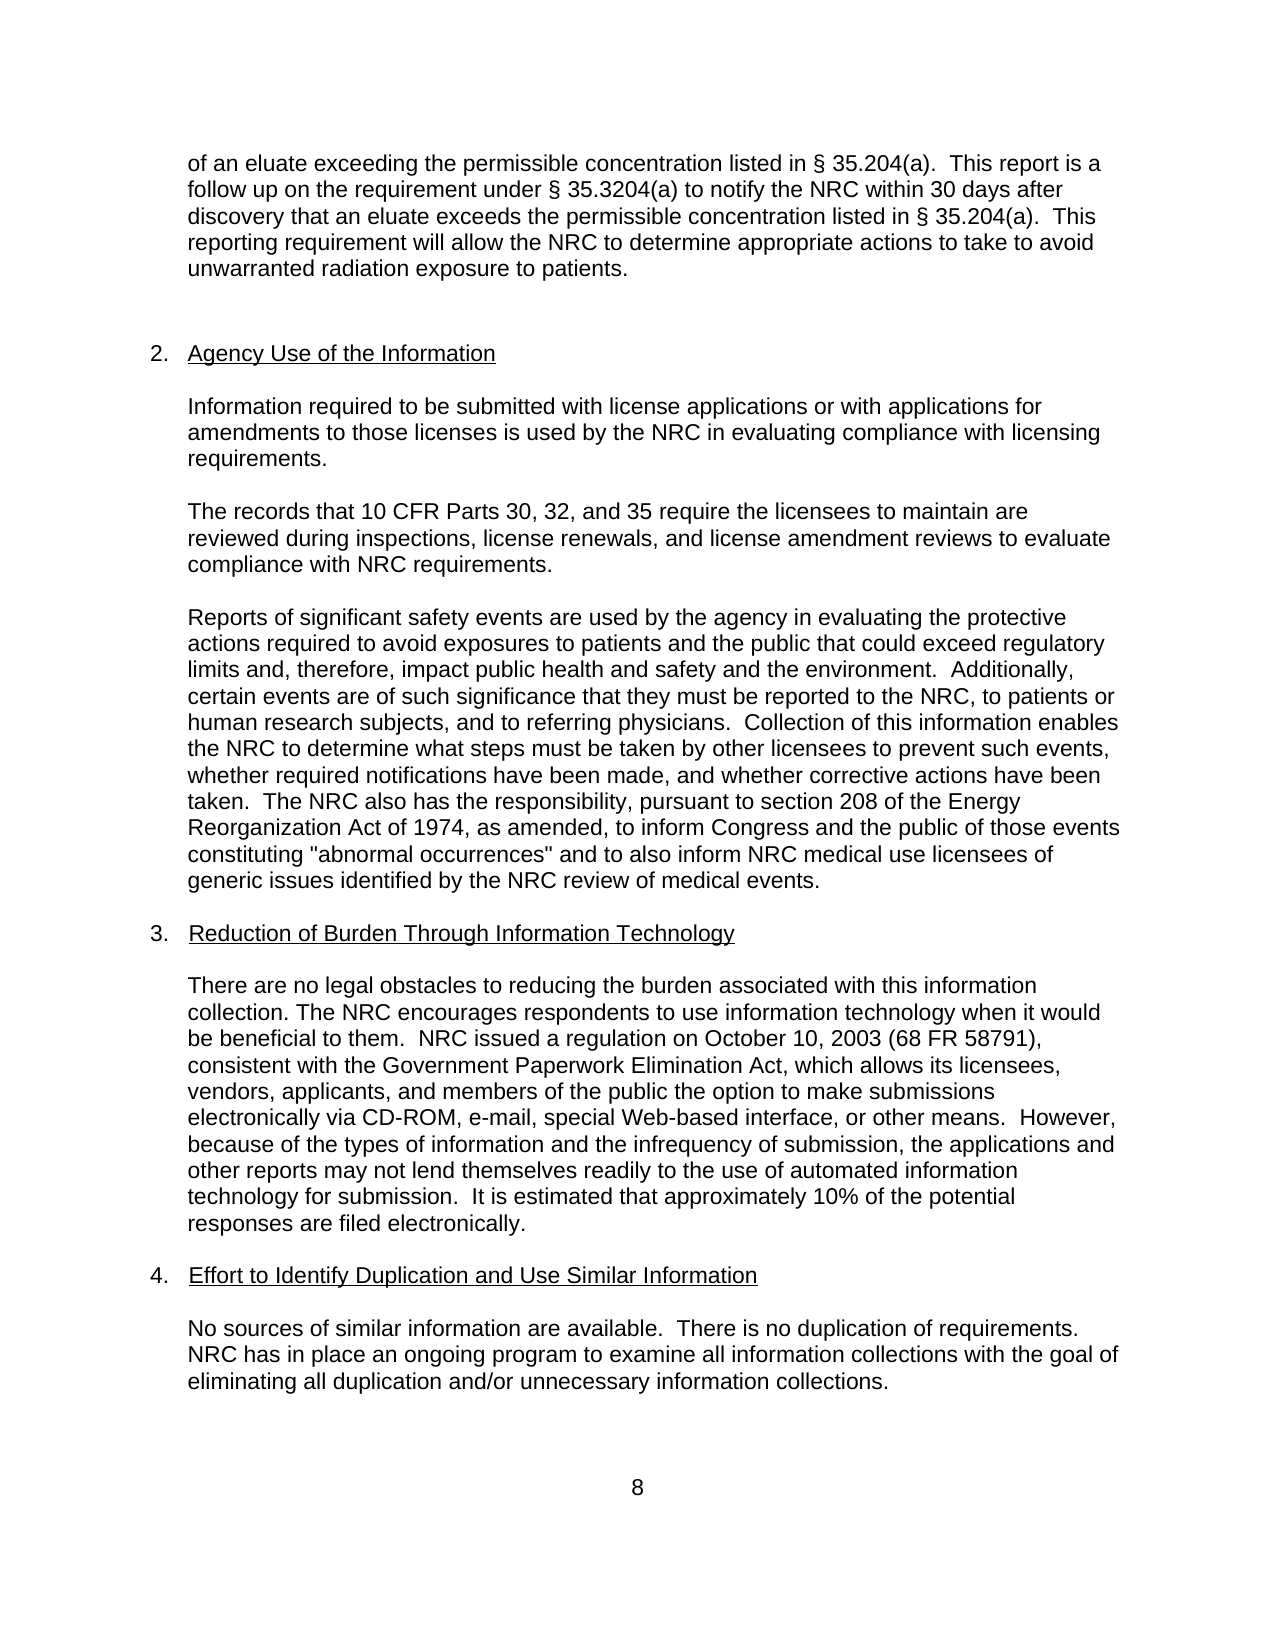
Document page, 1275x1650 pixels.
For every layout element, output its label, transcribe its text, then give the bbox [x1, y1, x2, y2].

text There are no legal obstacles to reducing the burden associated with this information collection. The NRC encourages respondents to use information technology when it would be beneficial to them. NRC issued a regulation on October 10, 2003 (68 FR 58791), consistent with the Government Paperwork Elimination Act, which allows its licensees, vendors, applicants, and members of the public the option to make submissions electronically via CD-ROM, e-mail, special Web-based interface, or other means. However, because of the types of information and the infrequency of submission, the applications and other reports may not lend themselves readily to the use of automated information technology for submission. It is estimated that approximately 10% of the potential responses are filed electronically. [187, 972, 1125, 1236]
text The records that 10 CFR Parts 30, 32, and 35 require the licensees to maintain are reviewed during inspections, license renewals, and license amendment reviews to evaluate compliance with NRC requirements. [187, 498, 1125, 577]
text No sources of similar information are available. There is no duplication of requirements. NRC has in place an ongoing program to examine all information collections with the goal of eliminating all duplication and/or unnecessary information collections. [187, 1315, 1125, 1394]
text 3. Reduction of Burden Through Information Technology [150, 920, 1125, 946]
list Agency Use of the Information [150, 337, 1125, 366]
text Information required to be submitted with license applications or with applications for amendments to those licenses is used by the NRC in evaluating compliance with licensing requirements. [187, 393, 1125, 472]
text 4. Effort to Identify Duplication and Use Similar Information [150, 1262, 1125, 1289]
text Reports of significant safety events are used by the agency in evaluating the protective actions required to avoid exposures to patients and the public that could exceed regulatory limits and, therefore, impact public health and safety and the environment. Additionally, certain events are of such significance that they must be reported to the NRC, to patients or human research subjects, and to referring physicians. Collection of this information enables the NRC to determine what steps must be taken by other licensees to prevent such events, whether required notifications have been made, and whether corrective actions have been taken. The NRC also has the responsibility, pursuant to section 208 of the Energy Reorganization Act of 1974, as amended, to inform Congress and the public of those events constituting "abnormal occurrences" and to also inform NRC medical use licensees of generic issues identified by the NRC review of medical events. [187, 603, 1125, 893]
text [187, 150, 1125, 282]
